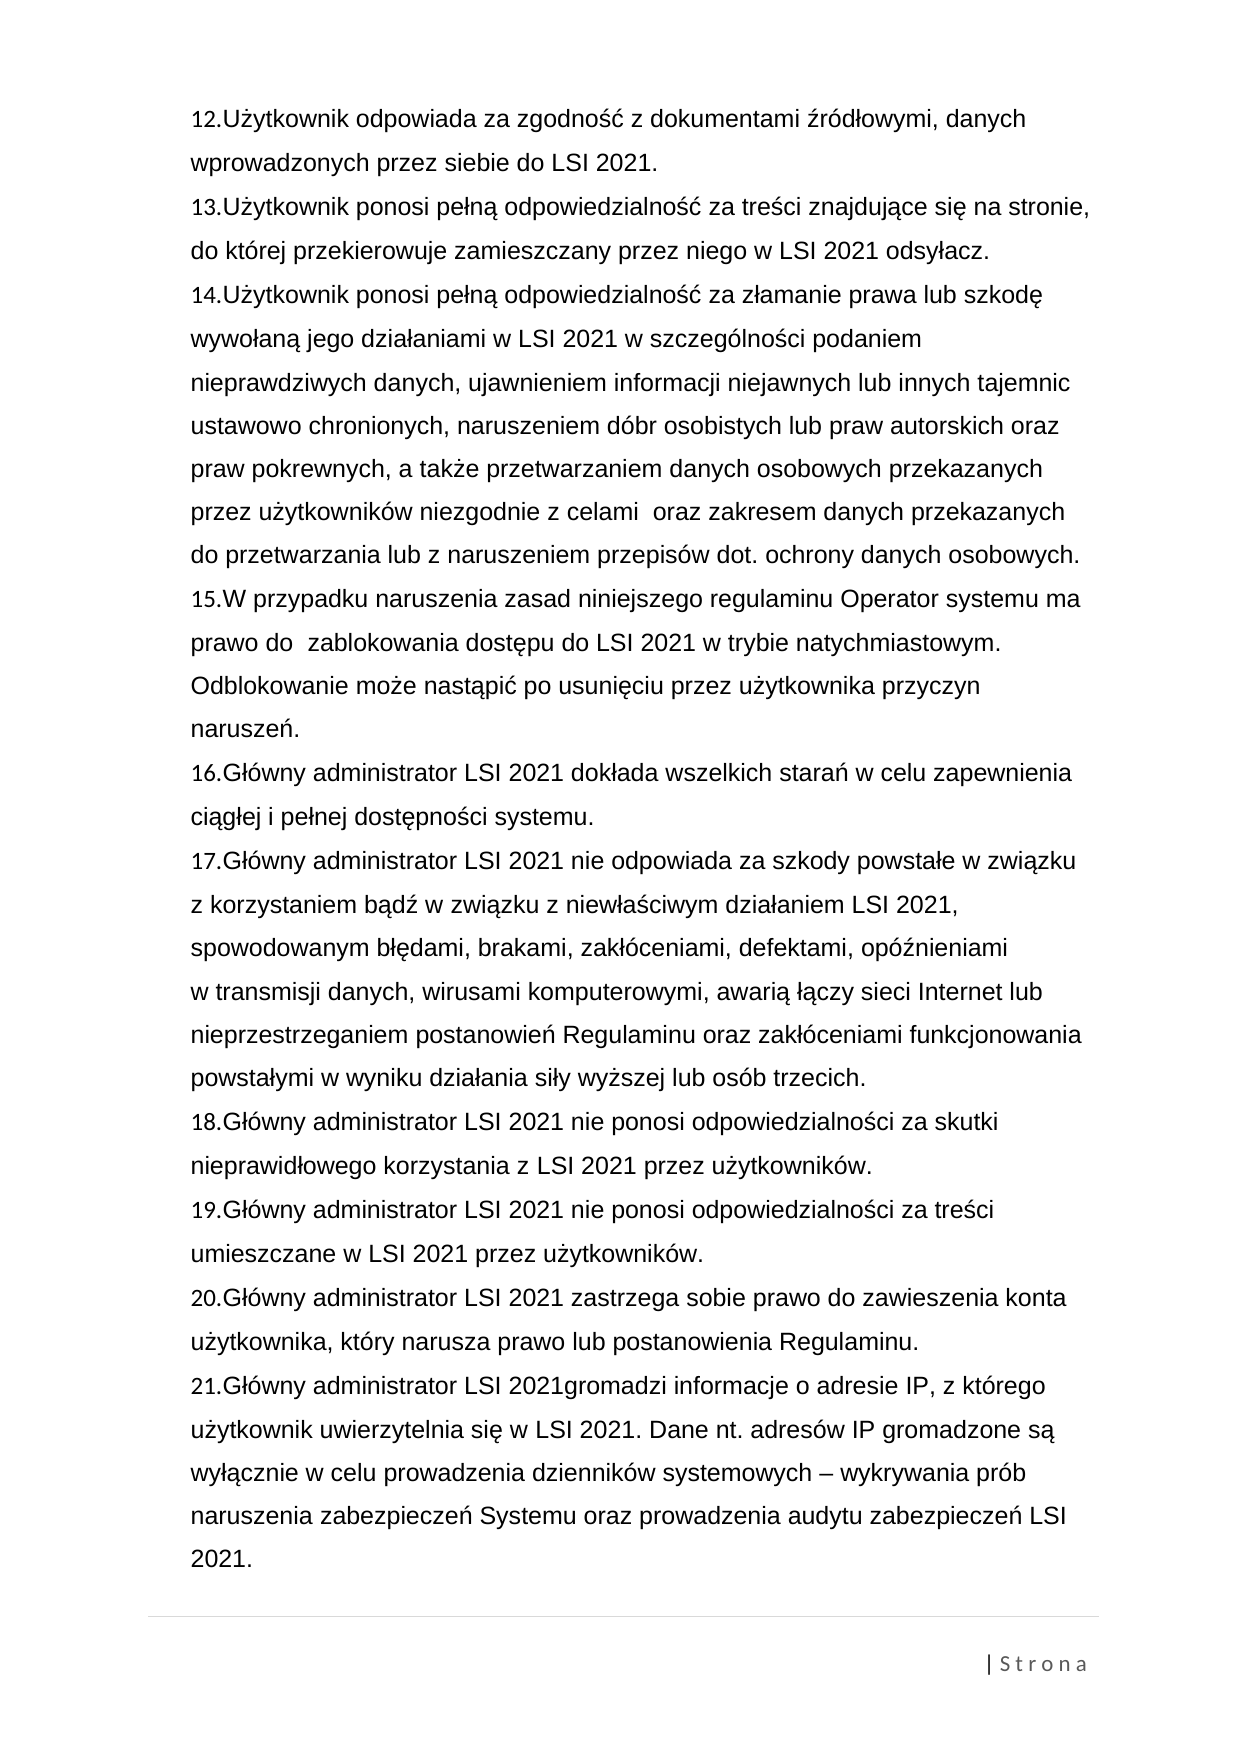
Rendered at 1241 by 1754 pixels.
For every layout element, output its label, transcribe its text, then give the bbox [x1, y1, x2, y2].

list W przypadku naruszenia zasad niniejszego regulaminu Operator systemu ma prawo do zablokowania dostępu do LSI 2021 w trybie natychmiastowym. Odblokowanie może nastąpić po usunięciu przez użytkownika przyczyn naruszeń. [190, 583, 1093, 743]
list Główny administrator LSI 2021 zastrzega sobie prawo do zawieszenia konta użytkownika, który narusza prawo lub postanowienia Regulaminu. [190, 1282, 1093, 1356]
list Użytkownik ponosi pełną odpowiedzialność za złamanie prawa lub szkodę wywołaną jego działaniami w LSI 2021 w szczególności podaniem nieprawdziwych danych, ujawnieniem informacji niejawnych lub innych tajemnic ustawowo chronionych, naruszeniem dóbr osobistych lub praw autorskich oraz praw pokrewnych, a także przetwarzaniem danych osobowych przekazanych przez użytkowników niezgodnie z celami oraz zakresem danych przekazanych do przetwarzania lub z naruszeniem przepisów dot. ochrony danych osobowych. [190, 279, 1093, 569]
list Główny administrator LSI 2021 nie ponosi odpowiedzialności za treści umieszczane w LSI 2021 przez użytkowników. [190, 1194, 1093, 1268]
list Główny administrator LSI 2021 nie odpowiada za szkody powstałe w związku z korzystaniem bądź w związku z niewłaściwym działaniem LSI 2021, spowodowanym błędami, brakami, zakłóceniami, defektami, opóźnieniami w transmisji danych, wirusami komputerowymi, awarią łączy sieci Internet lub nieprzestrzeganiem postanowień Regulaminu oraz zakłóceniami funkcjonowania powstałymi w wyniku działania siły wyższej lub osób trzecich. [190, 845, 1093, 1092]
list Główny administrator LSI 2021 dokłada wszelkich starań w celu zapewnienia ciągłej i pełnej dostępności systemu. [190, 757, 1093, 831]
list Użytkownik odpowiada za zgodność z dokumentami źródłowymi, danych wprowadzonych przez siebie do LSI 2021. [190, 103, 1093, 177]
list Główny administrator LSI 2021gromadzi informacje o adresie IP, z którego użytkownik uwierzytelnia się w LSI 2021. Dane nt. adresów IP gromadzone są wyłącznie w celu prowadzenia dzienników systemowych – wykrywania prób naruszenia zabezpieczeń Systemu oraz prowadzenia audytu zabezpieczeń LSI 2021. [190, 1370, 1093, 1573]
list Główny administrator LSI 2021 nie ponosi odpowiedzialności za skutki nieprawidłowego korzystania z LSI 2021 przez użytkowników. [190, 1106, 1093, 1179]
list Użytkownik ponosi pełną odpowiedzialność za treści znajdujące się na stronie, do której przekierowuje zamieszczany przez niego w LSI 2021 odsyłacz. [190, 191, 1093, 265]
